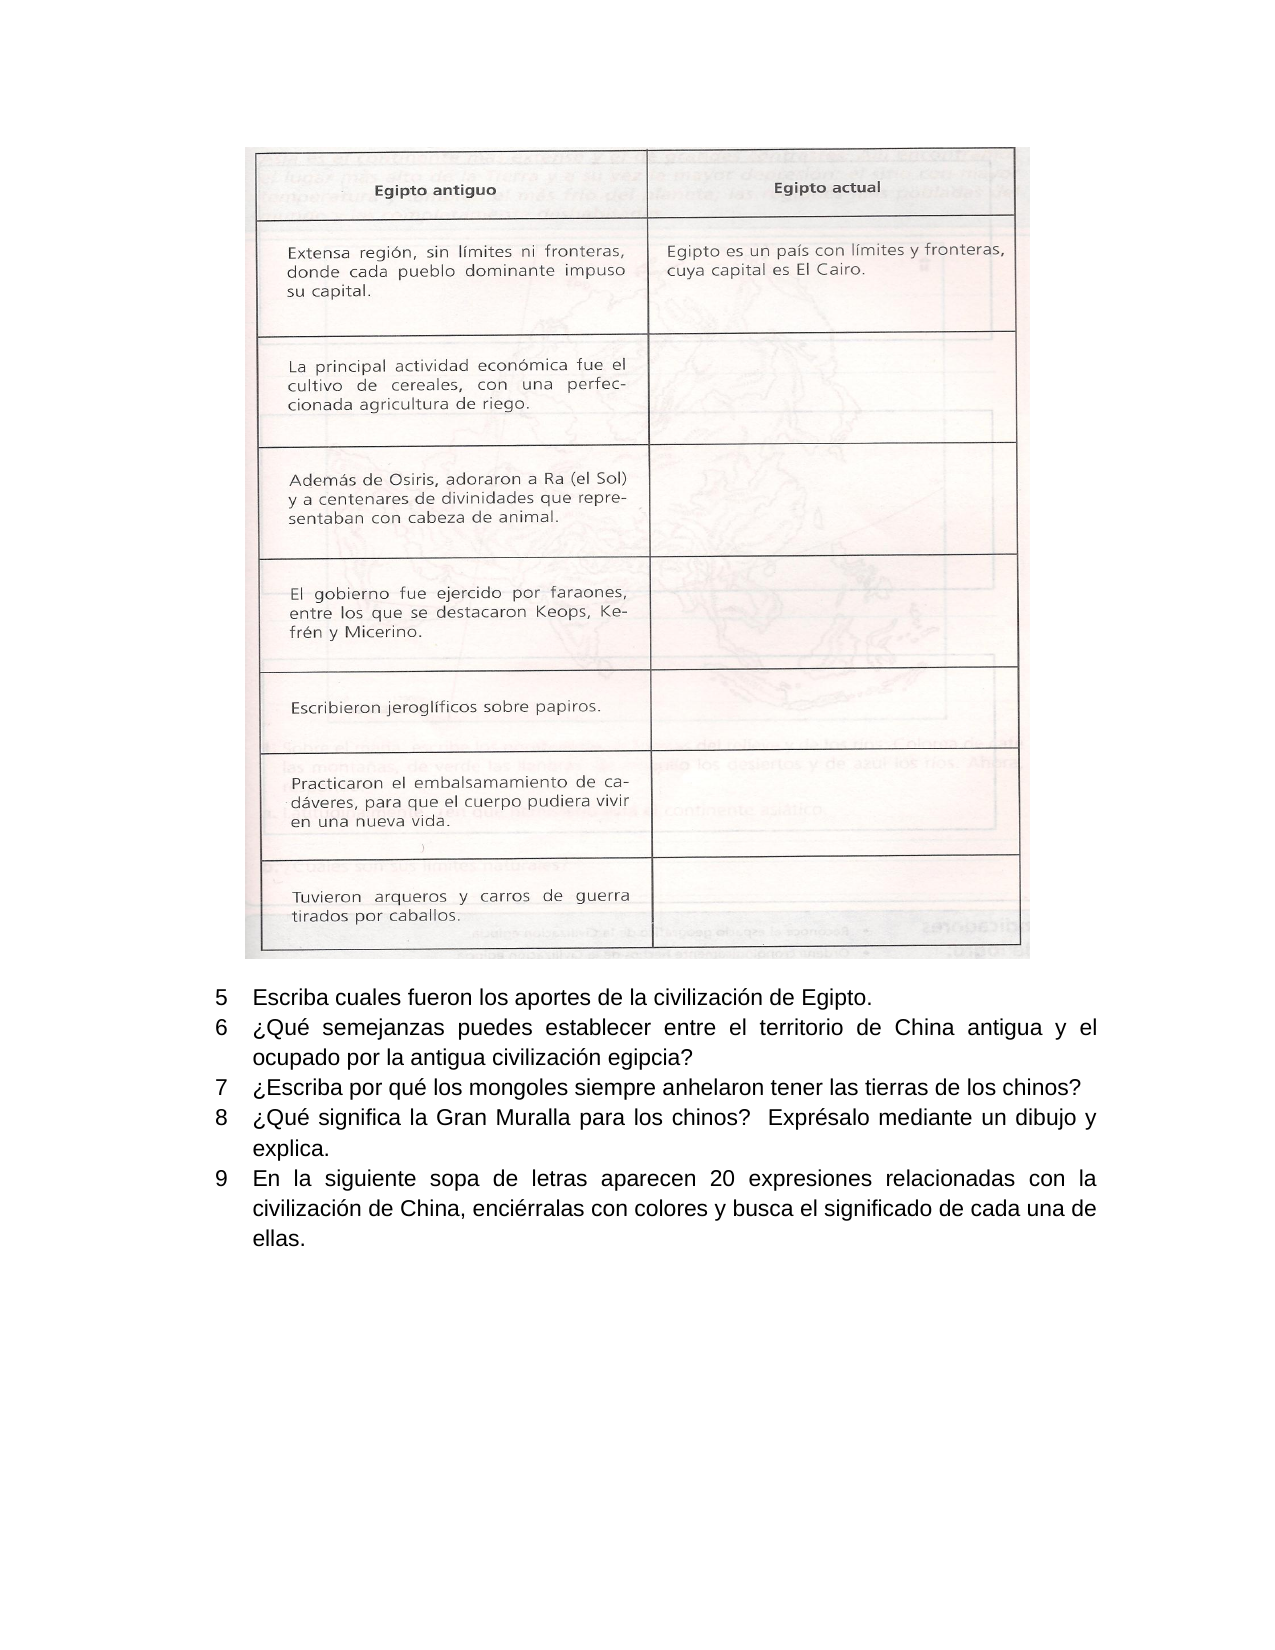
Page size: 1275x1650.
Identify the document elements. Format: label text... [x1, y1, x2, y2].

list Escriba cuales fueron los aportes de la civilización de Egipto. [215, 983, 1098, 1010]
list En la siguiente sopa de letras aparecen 20 expresiones relacionadas con la civilización de China, enciérralas con colores y busca el significado de cada una de ellas. [215, 1165, 1098, 1252]
picture [245, 147, 1030, 959]
list ¿Qué semejanzas puedes establecer entre el territorio de China antigua y el ocupado por la antigua civilización egipcia? [215, 1014, 1098, 1070]
list ¿Qué significa la Gran Muralla para los chinos? Exprésalo mediante un dibujo y explica. [215, 1104, 1098, 1161]
list ¿Escriba por qué los mongoles siempre anhelaron tener las tierras de los chinos? [215, 1074, 1098, 1101]
